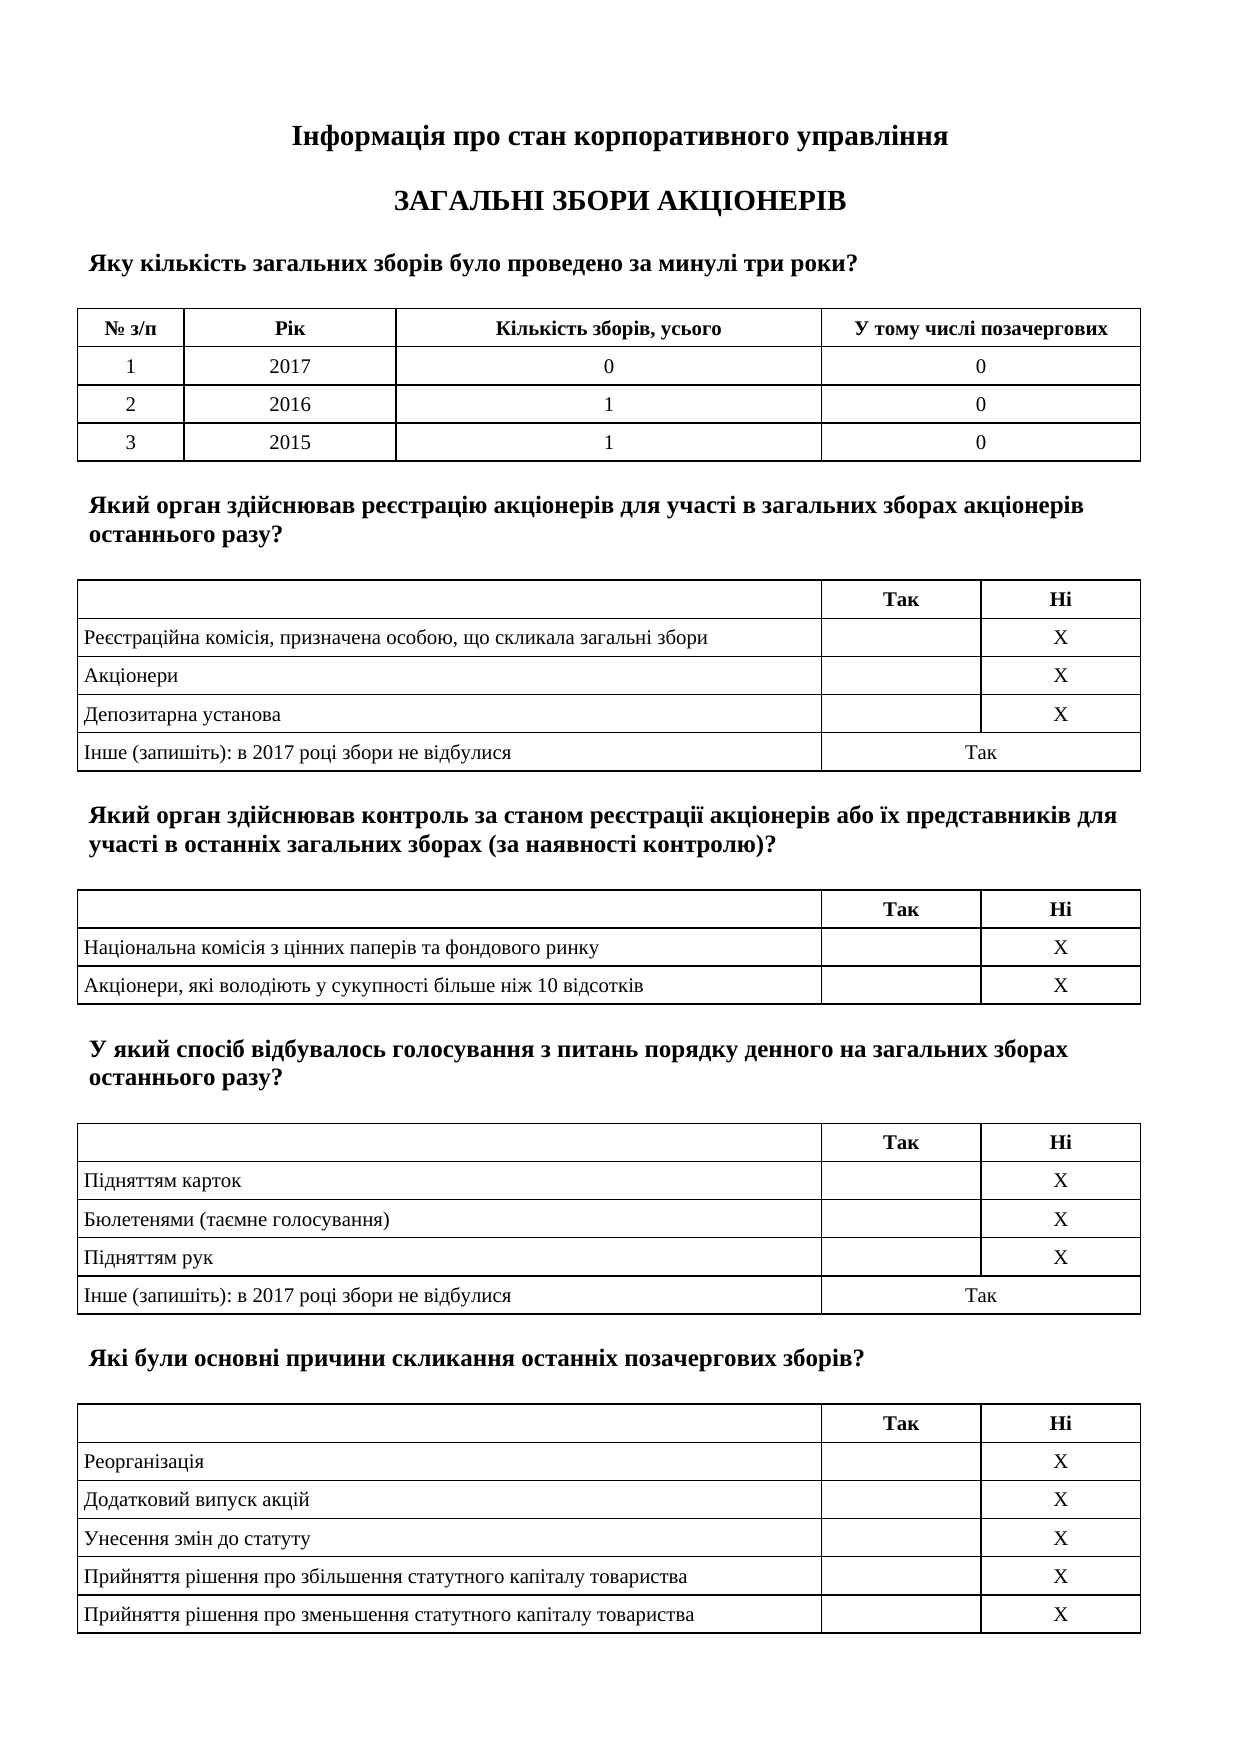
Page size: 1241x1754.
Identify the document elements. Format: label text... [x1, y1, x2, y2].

subtitle ЗАГАЛЬНІ ЗБОРИ АКЦІОНЕРІВ [89, 183, 1152, 216]
table_cell X [982, 1443, 1140, 1479]
table_cell [822, 695, 980, 732]
table_cell 1 [78, 347, 183, 384]
table_header Кількість зборів, усього [397, 309, 821, 346]
table_cell [822, 967, 980, 1003]
table_cell X [982, 1557, 1140, 1594]
table_cell 2 [78, 386, 183, 422]
table_cell 2015 [185, 424, 395, 460]
table_cell Підняттям карток [78, 1162, 821, 1199]
table_cell [822, 1481, 980, 1518]
table_header № з/п [78, 309, 183, 346]
table_cell 0 [822, 347, 1140, 384]
table_cell X [982, 1481, 1140, 1518]
table_cell 2016 [185, 386, 395, 422]
table_cell X [982, 1596, 1140, 1632]
subtitle У який спосіб відбувалось голосування з питань порядку денного на загальних зборах останнього разу? [89, 1034, 1152, 1091]
table_cell 1 [397, 424, 821, 460]
table_cell X [982, 1519, 1140, 1556]
subtitle Інформація про стан корпоративного управління [89, 118, 1152, 152]
table_header Ні [982, 1405, 1140, 1441]
table_cell [822, 1519, 980, 1556]
table_cell [822, 1596, 980, 1632]
table_header [78, 1405, 821, 1441]
table_cell Реорганізація [78, 1443, 821, 1479]
table_cell Депозитарна установа [78, 695, 821, 732]
table_header [78, 1124, 821, 1161]
table_header Рік [185, 309, 395, 346]
table_cell X [982, 695, 1140, 732]
table_header Ні [982, 891, 1140, 927]
table_cell [822, 1162, 980, 1199]
table_cell Прийняття рішення про зменьшення статутного капіталу товариства [78, 1596, 821, 1632]
table_header [78, 891, 821, 927]
table_cell X [982, 967, 1140, 1003]
table_header Так [822, 1405, 980, 1441]
table_cell Так [822, 733, 1140, 770]
table_cell 1 [397, 386, 821, 422]
table_cell [822, 1557, 980, 1594]
subtitle Який орган здійснював контроль за станом реєстрації акціонерів або їх представників для участі в останніх загальних зборах (за наявності контролю)? [89, 800, 1152, 858]
table_cell 0 [397, 347, 821, 384]
table_header Ні [982, 581, 1140, 617]
table_cell Так [822, 1277, 1140, 1313]
table_cell [822, 1443, 980, 1479]
table_cell X [982, 1162, 1140, 1199]
table_cell [822, 1238, 980, 1275]
table_cell X [982, 1238, 1140, 1275]
table_cell Додатковий випуск акцій [78, 1481, 821, 1518]
table_header Так [822, 581, 980, 617]
table_cell Інше (запишіть): в 2017 роцi збори не вiдбулися [78, 1277, 821, 1313]
subtitle Який орган здійснював реєстрацію акціонерів для участі в загальних зборах акціонерів останнього разу? [89, 491, 1152, 548]
table_cell Прийняття рішення про збільшення статутного капіталу товариства [78, 1557, 821, 1594]
table_cell Інше (запишіть): в 2017 роцi збори не вiдбулися [78, 733, 821, 770]
table_cell Бюлетенями (таємне голосування) [78, 1200, 821, 1237]
table_cell Підняттям рук [78, 1238, 821, 1275]
table_header Ні [982, 1124, 1140, 1161]
table_header У тому числі позачергових [822, 309, 1140, 346]
table_cell 0 [822, 386, 1140, 422]
table_cell X [982, 929, 1140, 965]
table_header Так [822, 891, 980, 927]
table_cell Акціонери [78, 657, 821, 694]
table_cell [822, 1200, 980, 1237]
table_cell X [982, 619, 1140, 656]
table_header Так [822, 1124, 980, 1161]
subtitle Які були основні причини скликання останніх позачергових зборів? [89, 1343, 1152, 1372]
table_cell Акціонери, які володіють у сукупності більше ніж 10 відсотків [78, 967, 821, 1003]
subtitle Яку кількість загальних зборів було проведено за минулі три роки? [89, 248, 1152, 276]
table_cell 2017 [185, 347, 395, 384]
table_cell 3 [78, 424, 183, 460]
table_cell X [982, 657, 1140, 694]
table_cell 0 [822, 424, 1140, 460]
table_cell X [982, 1200, 1140, 1237]
table_cell [822, 929, 980, 965]
table_header [78, 581, 821, 617]
table_cell Реєстраційна комісія, призначена особою, що скликала загальні збори [78, 619, 821, 656]
table_cell [822, 619, 980, 656]
table_cell [822, 657, 980, 694]
table_cell Унесення змін до статуту [78, 1519, 821, 1556]
table_cell Національна комісія з цінних паперів та фондового ринку [78, 929, 821, 965]
